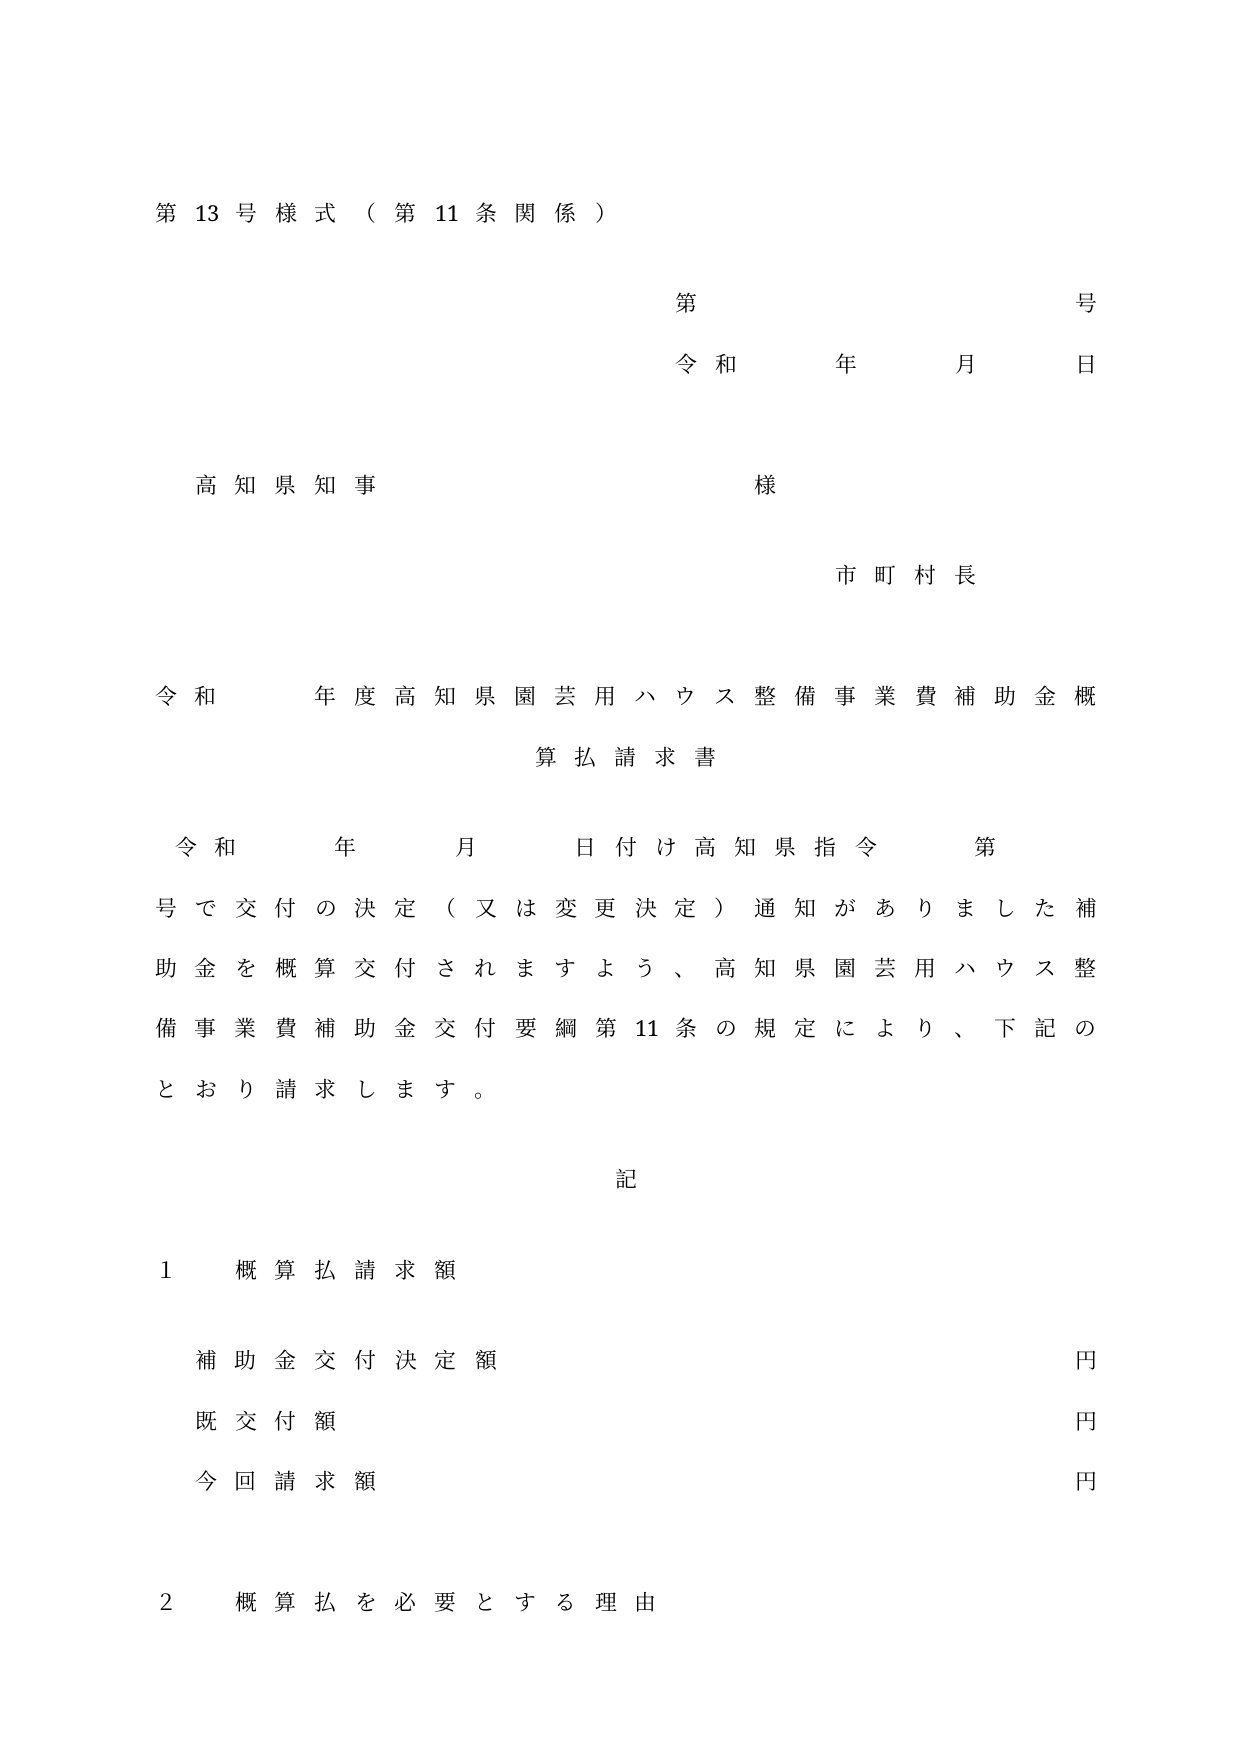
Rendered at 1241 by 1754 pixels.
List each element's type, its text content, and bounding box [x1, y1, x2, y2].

text 令和 年 月 日付け高知県指令 第 号で交付の決定（又は変更決定）通知がありました補助金を概算交付されますよう、高知県園芸用ハウス整備事業費補助金交付要綱第11条の規定により、下記のとおり請求します。 [155, 816, 1115, 1118]
text 記 [155, 1148, 1115, 1208]
text 補助金交付決定額 円 [155, 1329, 1115, 1390]
text １ 概算払請求額 [155, 1239, 1115, 1299]
text 今回請求額 円 [155, 1450, 1115, 1511]
text 第13号様式（第11条関係） [155, 181, 1115, 242]
text ２ 概算払を必要とする理由 [155, 1571, 1115, 1631]
text 既交付額 円 [155, 1390, 1115, 1450]
text 令和 年 月 日 [155, 332, 1115, 393]
text 市町村長 [155, 544, 1115, 604]
text 高知県知事 様 [155, 453, 1115, 514]
text 第 号 [155, 242, 1115, 332]
text 令和 年度高知県園芸用ハウス整備事業費補助金概算払請求書 [155, 665, 1115, 786]
